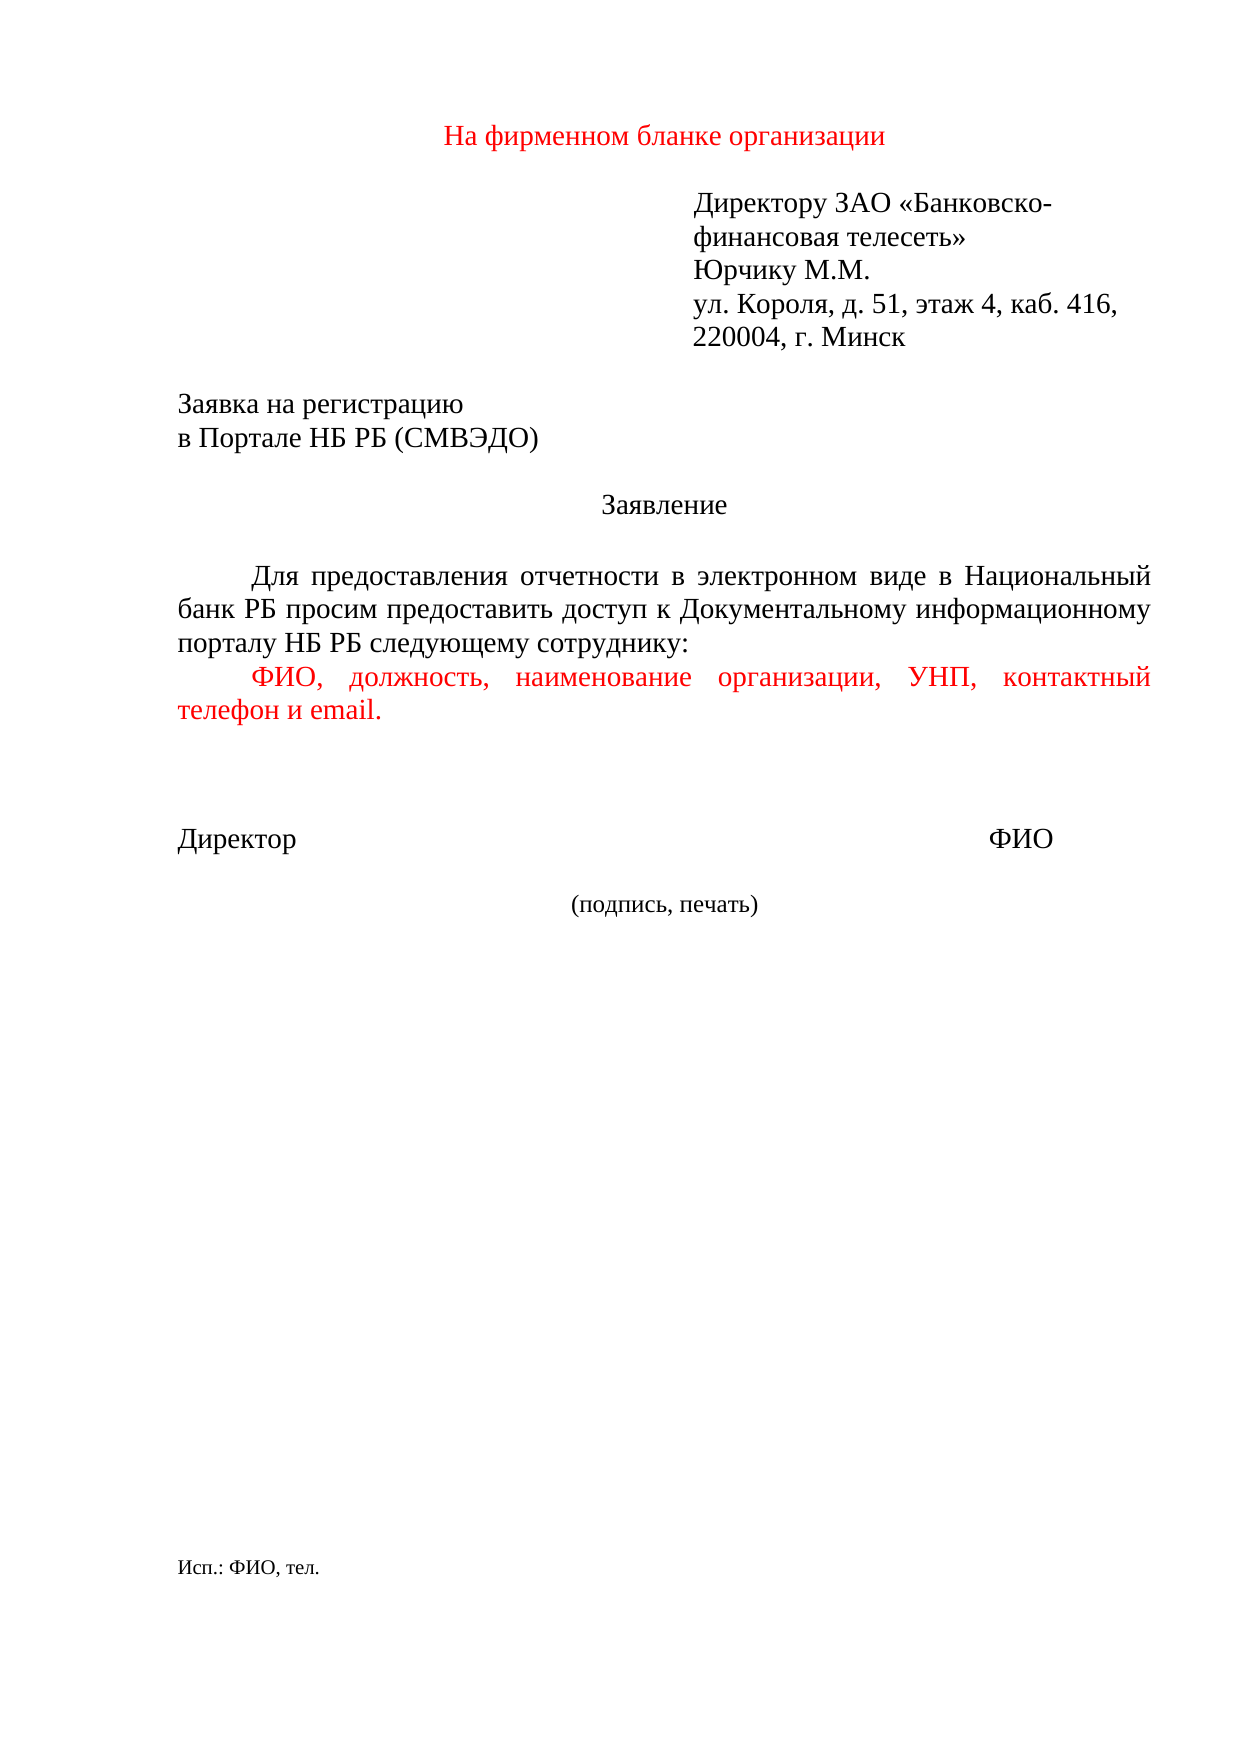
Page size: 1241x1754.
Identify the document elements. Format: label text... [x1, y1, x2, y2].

text ул. Короля, д. 51, этаж 4, каб. 416, [692, 286, 1152, 319]
text Для предоставления отчетности в электронном виде в Национальный банк РБ просим предоставить доступ к Документальному информационному порталу НБ РБ следующему сотруднику: [177, 558, 1152, 659]
text в Портале НБ РБ (СМВЭДО) [177, 420, 1152, 453]
text ФИО, должность, наименование организации, УНП, контактный телефон и email. [177, 659, 1152, 726]
text На фирменном бланке организации [177, 118, 1152, 152]
text Директор ФИО [177, 822, 1152, 855]
text Исп.: ФИО, тел. [177, 1555, 1152, 1579]
text Заявление [177, 487, 1152, 521]
text Директору ЗАО «Банковско-финансовая телесеть» [693, 185, 1152, 252]
text Заявка на регистрацию [177, 386, 1152, 420]
text Юрчику М.М. [693, 252, 1152, 286]
text 220004, г. Минск [692, 319, 1152, 353]
text (подпись, печать) [177, 889, 1152, 917]
